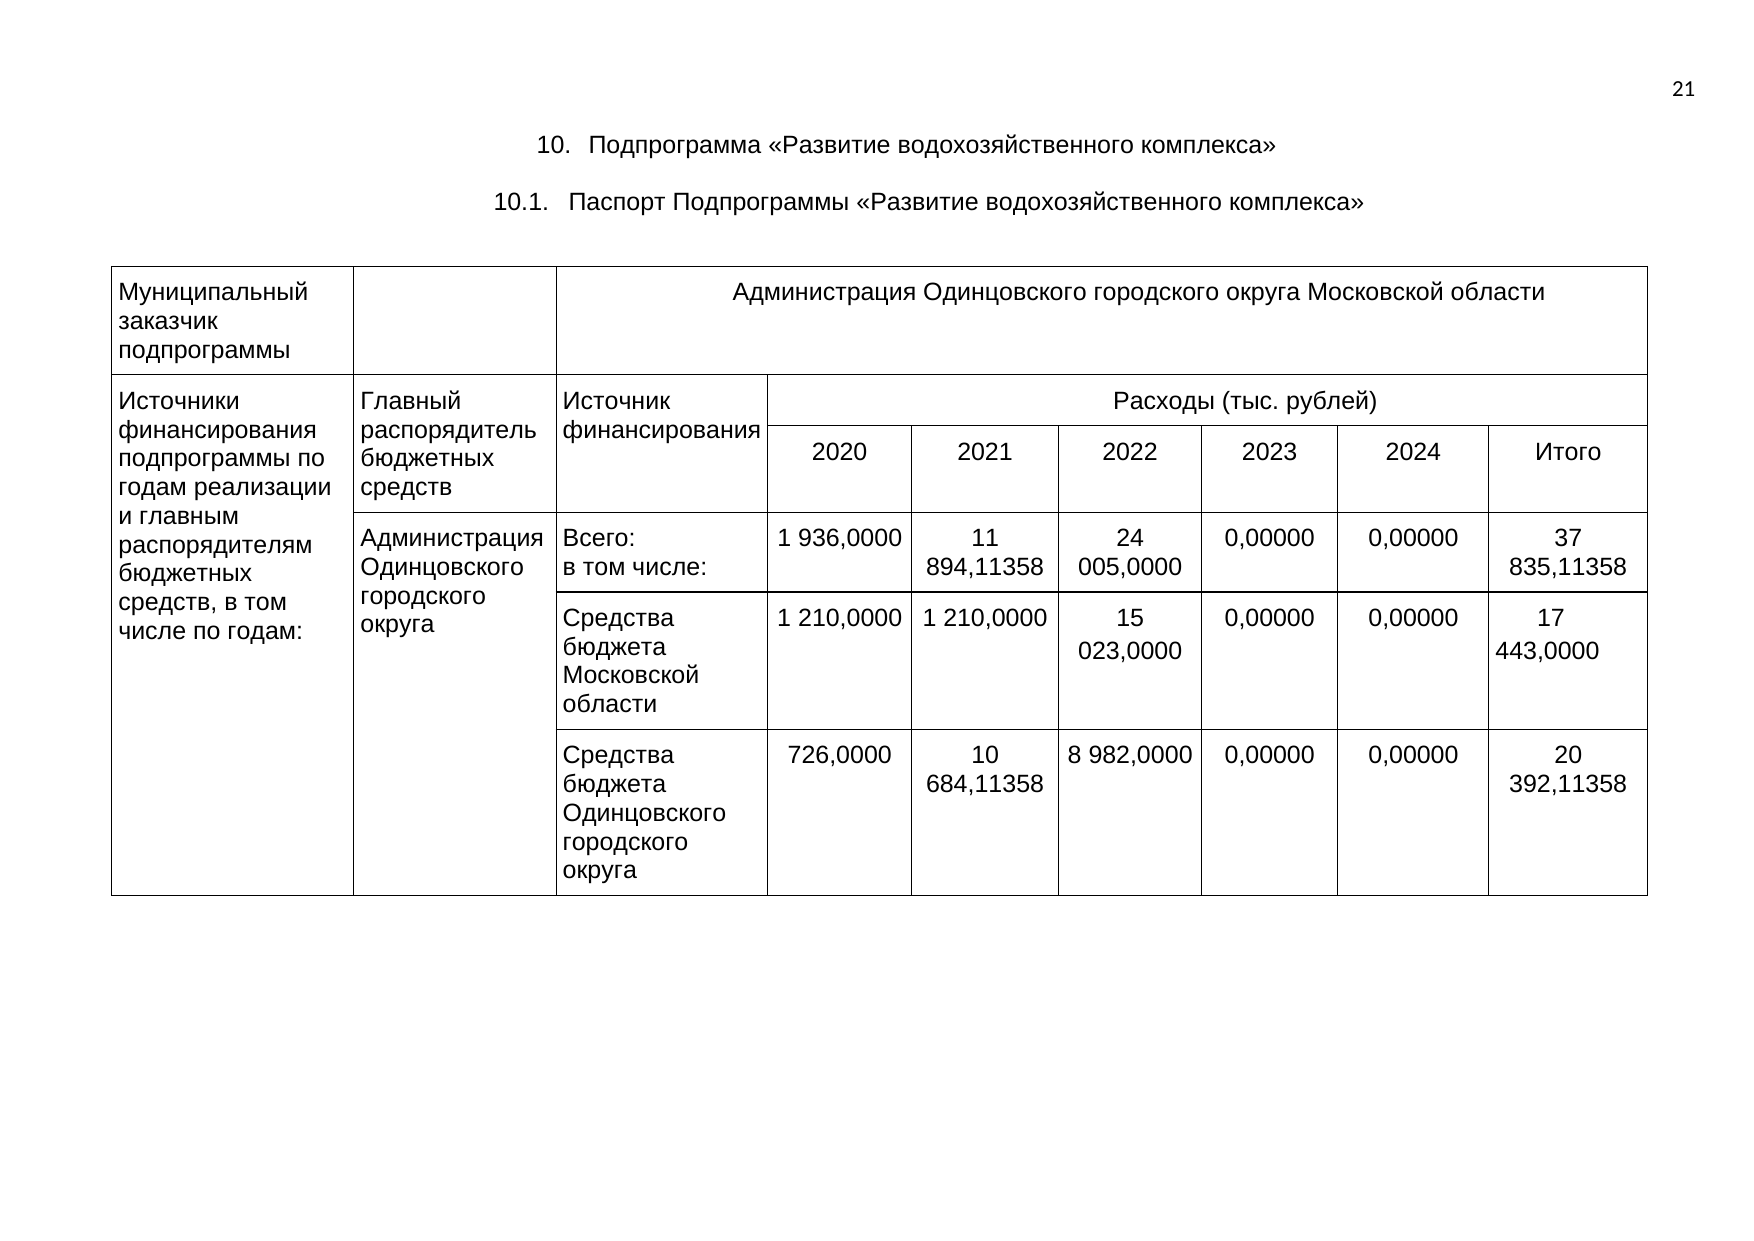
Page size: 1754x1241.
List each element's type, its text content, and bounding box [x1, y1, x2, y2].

table_cell 0,00000 [1338, 513, 1488, 591]
table_cell 726,0000 [768, 730, 911, 895]
table_cell 2021 [912, 426, 1058, 512]
table_cell 1 210,0000 [912, 593, 1058, 729]
table_cell 2024 [1338, 426, 1488, 512]
table_cell Источник финансирования [557, 375, 767, 512]
table_cell Главный распорядитель бюджетных средств [354, 375, 556, 512]
table_cell Итого [1489, 426, 1647, 512]
table_header Муниципальный заказчик подпрограммы [112, 267, 353, 374]
table_cell Источники финансирования подпрограммы по годам реализации и главным распорядителям бюджетных средств, в том числе по годам: [112, 375, 353, 895]
table_cell 0,00000 [1202, 593, 1337, 729]
table_cell 2022 [1059, 426, 1201, 512]
table_cell 2023 [1202, 426, 1337, 512]
table_cell 37 835,11358 [1489, 513, 1647, 591]
table_cell Расходы (тыс. рублей) [768, 375, 1647, 425]
table_cell 1 210,0000 [768, 593, 911, 729]
table_cell 17 443,0000 [1489, 593, 1647, 729]
list Паспорт Подпрограммы «Развитие водохозяйственного комплекса» [163, 187, 1695, 216]
table_cell Администрация Одинцовского городского округа [354, 513, 556, 895]
table_cell 11 894,11358 [912, 513, 1058, 591]
table_cell 20 392,11358 [1489, 730, 1647, 895]
list Подпрограмма «Развитие водохозяйственного комплекса» [118, 130, 1695, 159]
table_cell 8 982,0000 [1059, 730, 1201, 895]
table_cell 0,00000 [1338, 593, 1488, 729]
table_cell 0,00000 [1202, 730, 1337, 895]
table_cell 24 005,0000 [1059, 513, 1201, 591]
table_header Администрация Одинцовского городского округа Московской области [557, 267, 1647, 374]
table_cell 10 684,11358 [912, 730, 1058, 895]
table_cell Средства бюджета Московской области [557, 593, 767, 729]
table_cell 2020 [768, 426, 911, 512]
table_cell 0,00000 [1338, 730, 1488, 895]
table_cell Средства бюджета Одинцовского городского округа [557, 730, 767, 895]
table_cell 15 023,0000 [1059, 593, 1201, 729]
table_cell Всего: в том числе: [557, 513, 767, 591]
table_cell 0,00000 [1202, 513, 1337, 591]
table_cell 1 936,0000 [768, 513, 911, 591]
table_header [354, 267, 556, 374]
